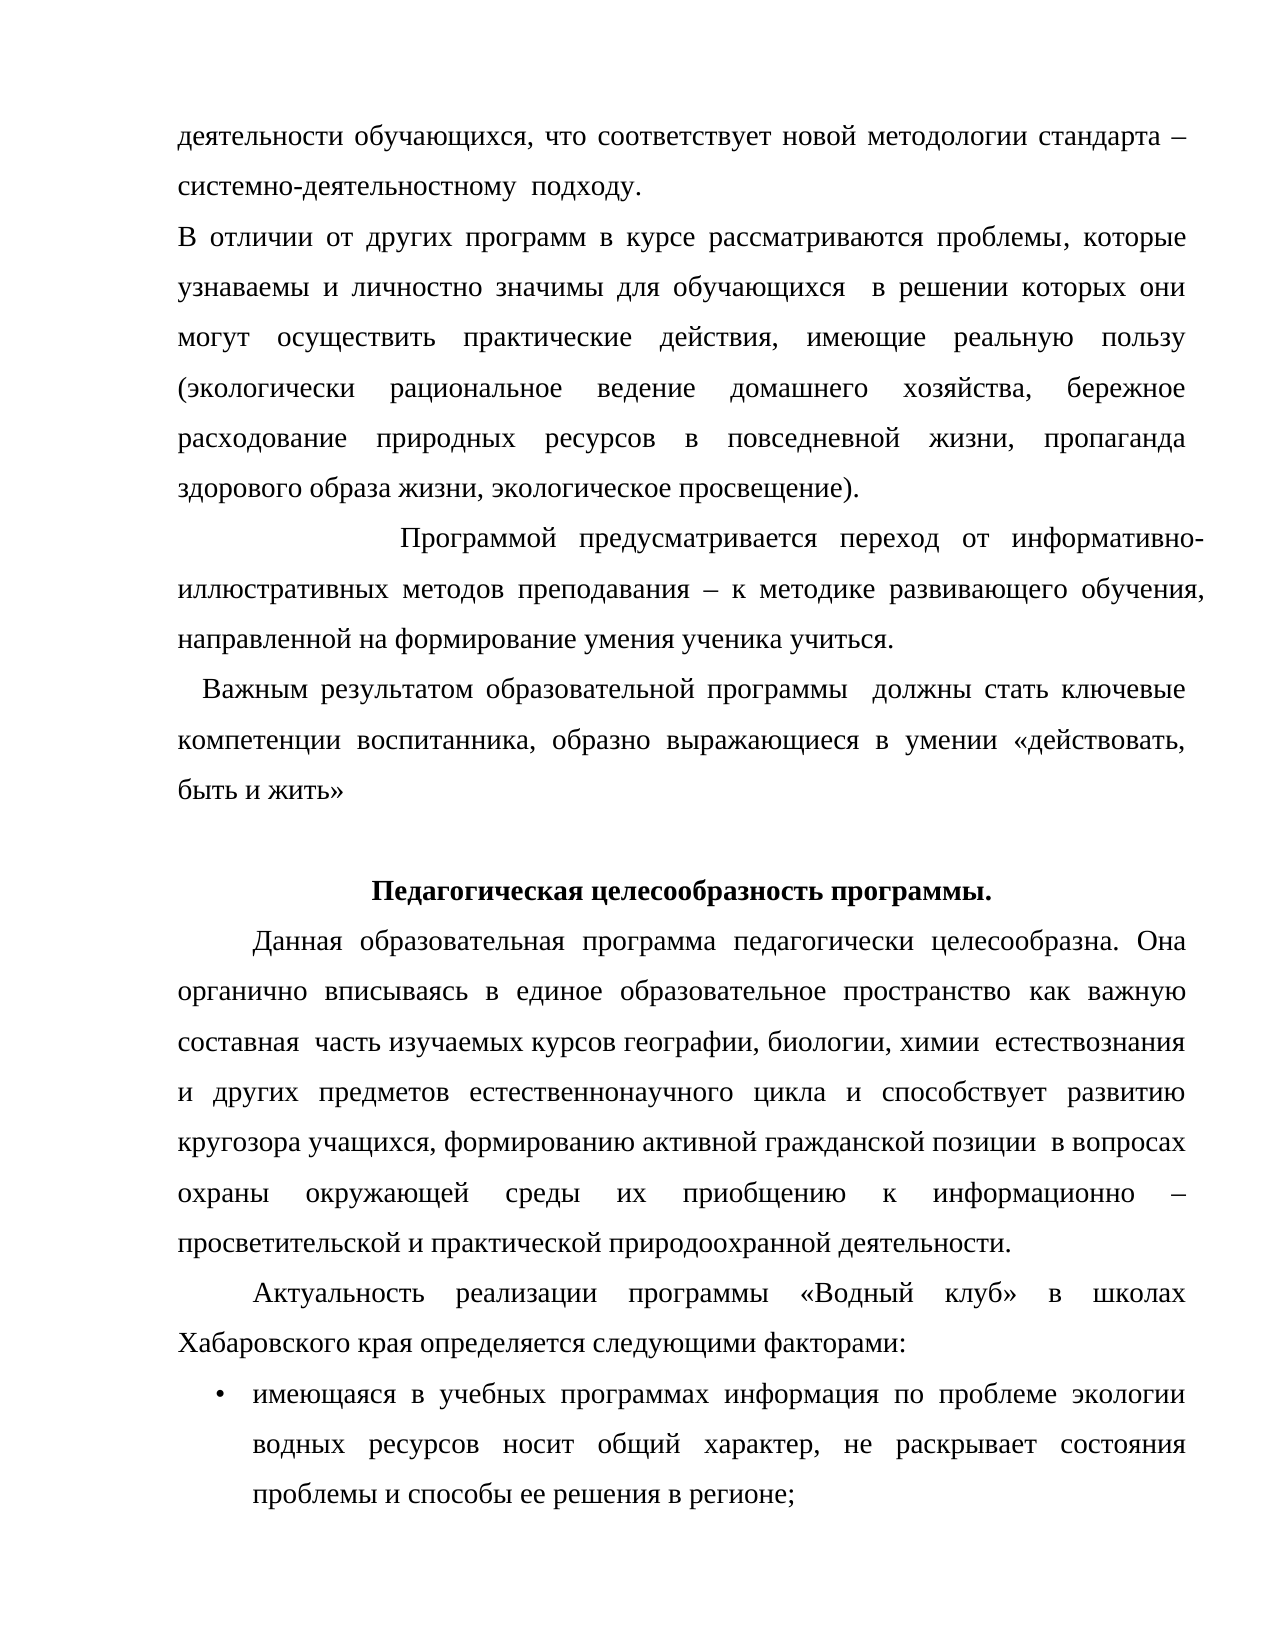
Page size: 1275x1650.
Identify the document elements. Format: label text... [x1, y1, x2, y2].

text В отличии от других программ в курсе рассматриваются проблемы, которые узнаваемы и личностно значимы для обучающихся в решении которых они могут осуществить практические действия, имеющие реальную пользу (экологически рациональное ведение домашнего хозяйства, бережное расходование природных ресурсов в повседневной жизни, пропаганда здорового образа жизни, экологическое просвещение). [177, 219, 1186, 504]
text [177, 118, 1186, 202]
text Важным результатом образовательной программы должны стать ключевые компетенции воспитанника, образно выражающиеся в умении «действовать, быть и жить» [177, 672, 1186, 806]
text Данная образовательная программа педагогически целесообразна. Она органично вписываясь в единое образовательное пространство как важную составная часть изучаемых курсов географии, биологии, химии естествознания и других предметов естественнонаучного цикла и способствует развитию кругозора учащихся, формированию активной гражданской позиции в вопросах охраны окружающей среды их приобщению к информационно – просветительской и практической природоохранной деятельности. [177, 923, 1186, 1258]
text Педагогическая целесообразность программы. [177, 873, 1186, 906]
text Актуальность реализации программы «Водный клуб» в школах Хабаровского края определяется следующими факторами: [177, 1275, 1186, 1359]
list имеющаяся в учебных программах информация по проблеме экологии водных ресурсов носит общий характер, не раскрывает состояния проблемы и способы ее решения в регионе; [215, 1376, 1186, 1510]
text Программой предусматривается переход от информативно-иллюстративных методов преподавания – к методике развивающего обучения, направленной на формирование умения ученика учиться. [177, 521, 1206, 655]
